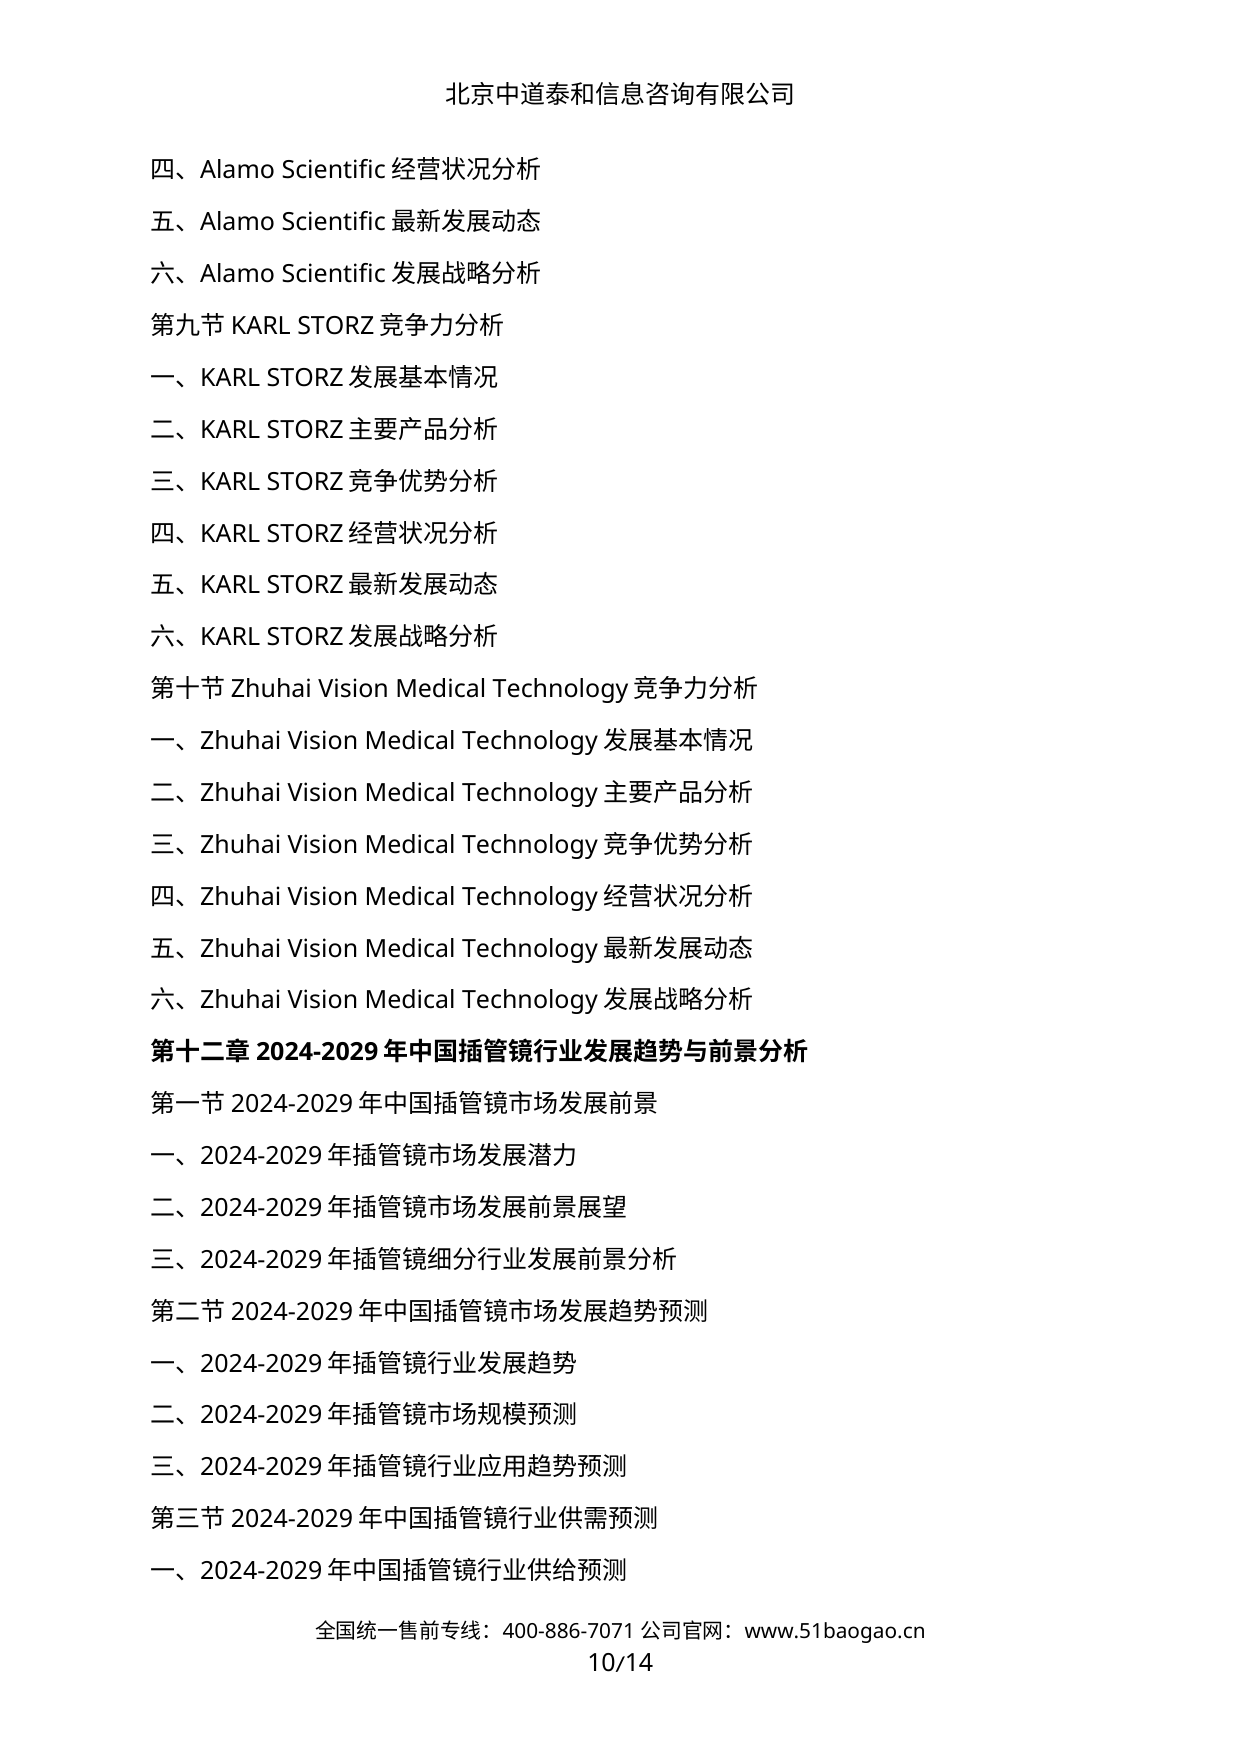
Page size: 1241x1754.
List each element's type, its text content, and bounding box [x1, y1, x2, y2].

text 第二节 2024-2029年中国插管镜市场发展趋势预测 [150, 1291, 1090, 1327]
text 一、2024-2029年中国插管镜行业供给预测 [150, 1551, 1090, 1587]
text 三、KARL STORZ竞争优势分析 [150, 461, 1090, 497]
text 六、Zhuhai Vision Medical Technology发展战略分析 [150, 980, 1090, 1016]
text 四、KARL STORZ经营状况分析 [150, 513, 1090, 549]
text 五、Zhuhai Vision Medical Technology最新发展动态 [150, 928, 1090, 964]
text 一、2024-2029年插管镜市场发展潜力 [150, 1136, 1090, 1172]
text 二、2024-2029年插管镜市场规模预测 [150, 1395, 1090, 1431]
text 一、2024-2029年插管镜行业发展趋势 [150, 1343, 1090, 1379]
text 一、Zhuhai Vision Medical Technology发展基本情况 [150, 721, 1090, 757]
text 第十节 Zhuhai Vision Medical Technology竞争力分析 [150, 669, 1090, 705]
text 三、2024-2029年插管镜行业应用趋势预测 [150, 1447, 1090, 1483]
text 第三节 2024-2029年中国插管镜行业供需预测 [150, 1499, 1090, 1535]
text 三、2024-2029年插管镜细分行业发展前景分析 [150, 1239, 1090, 1276]
text 二、KARL STORZ主要产品分析 [150, 409, 1090, 446]
text 三、Zhuhai Vision Medical Technology竞争优势分析 [150, 824, 1090, 861]
text 六、Alamo Scientific发展战略分析 [150, 254, 1090, 290]
text 二、2024-2029年插管镜市场发展前景展望 [150, 1187, 1090, 1224]
text 四、Alamo Scientific经营状况分析 [150, 150, 1090, 186]
text 五、Alamo Scientific最新发展动态 [150, 202, 1090, 238]
text 第九节 KARL STORZ竞争力分析 [150, 306, 1090, 342]
text 一、KARL STORZ发展基本情况 [150, 357, 1090, 394]
text 六、KARL STORZ发展战略分析 [150, 617, 1090, 653]
text 第十二章 2024-2029年中国插管镜行业发展趋势与前景分析 [150, 1032, 1090, 1068]
text 第一节 2024-2029年中国插管镜市场发展前景 [150, 1084, 1090, 1120]
text 五、KARL STORZ最新发展动态 [150, 565, 1090, 601]
text 四、Zhuhai Vision Medical Technology经营状况分析 [150, 876, 1090, 912]
text 二、Zhuhai Vision Medical Technology主要产品分析 [150, 772, 1090, 809]
